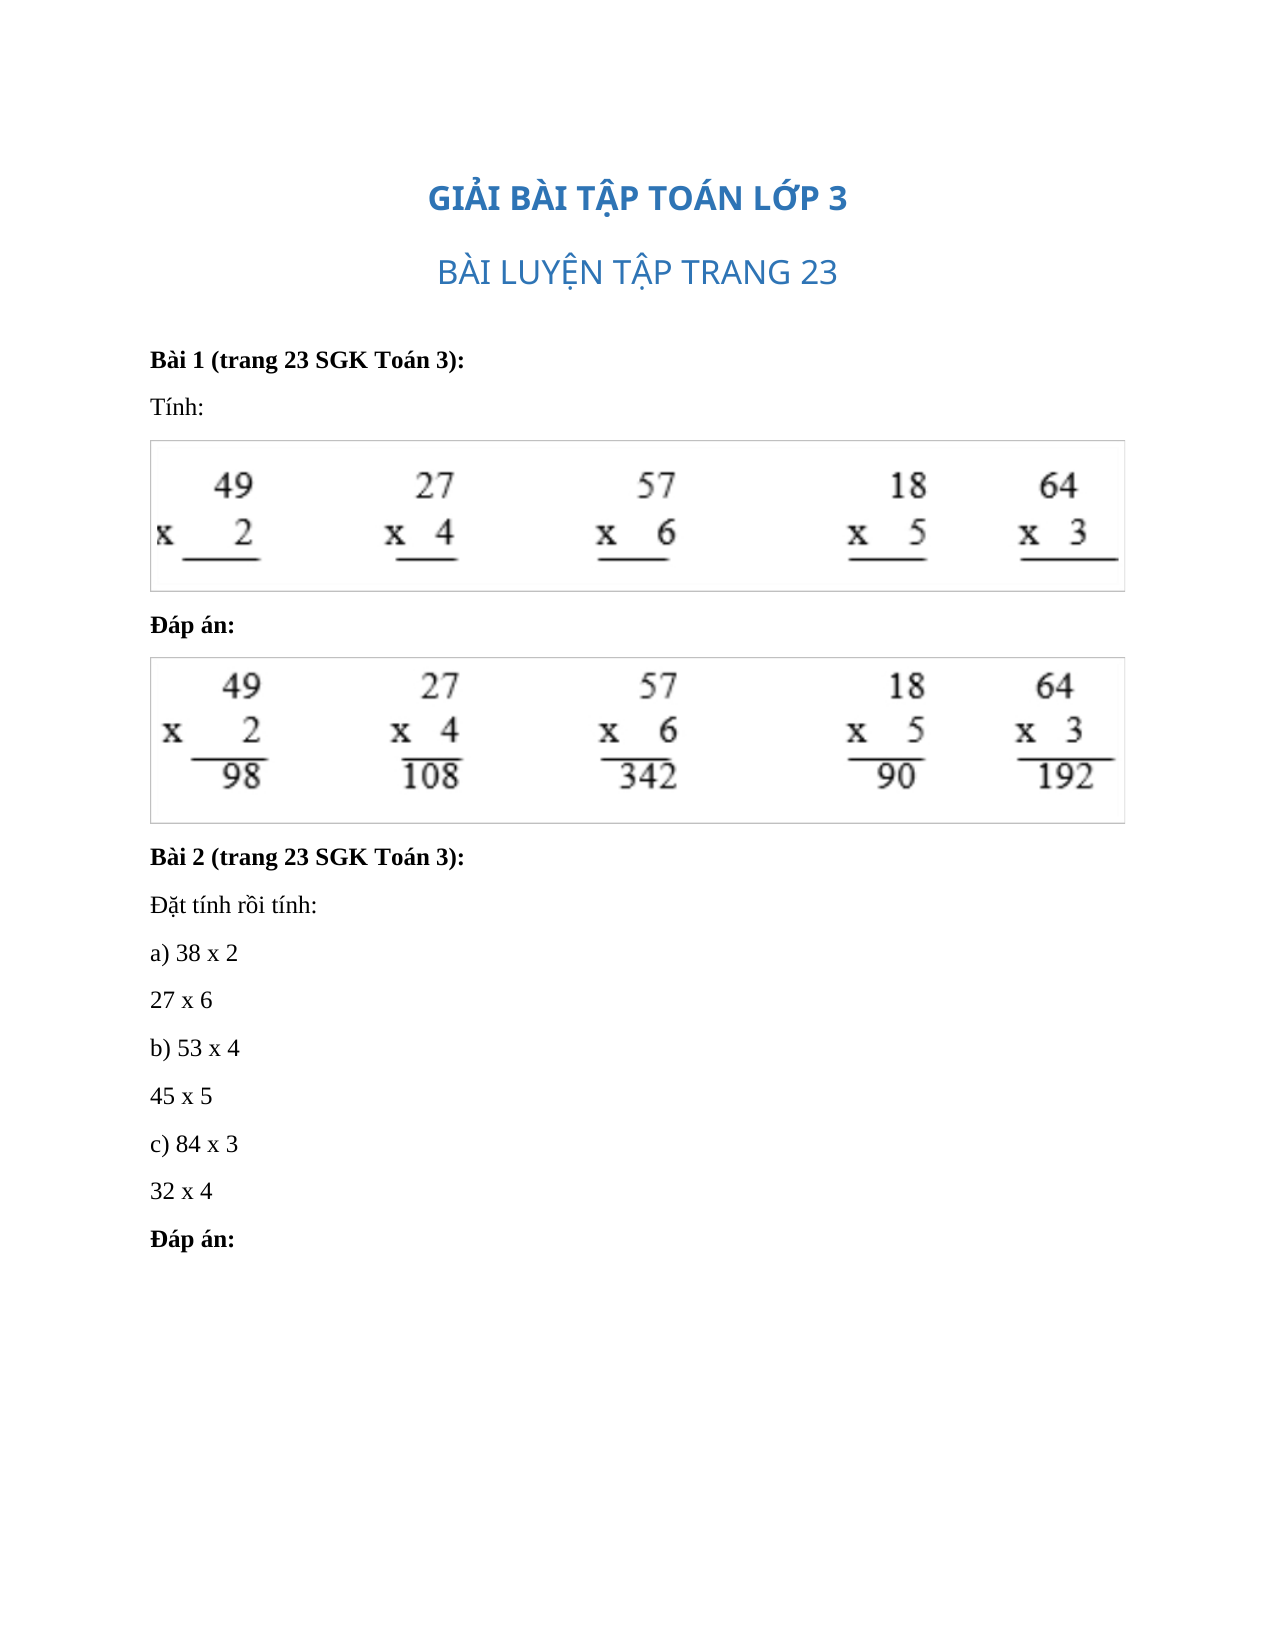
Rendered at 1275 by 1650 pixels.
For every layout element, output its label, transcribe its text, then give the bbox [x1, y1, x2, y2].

text c) 84 x 3 [150, 1129, 1125, 1157]
subtitle GIẢI BÀI TẬP TOÁN LỚP 3 [150, 175, 1125, 220]
text Bài 2 (trang 23 SGK Toán 3): [150, 842, 1125, 871]
text Đáp án: [150, 610, 1125, 639]
picture [150, 657, 1125, 824]
text Bài 1 (trang 23 SGK Toán 3): [150, 345, 1125, 373]
text 27 x 6 [150, 986, 1125, 1014]
text Đáp án: [150, 1224, 1125, 1253]
text Tính: [150, 392, 1125, 421]
picture [150, 440, 1125, 592]
text Đặt tính rồi tính: [150, 890, 1125, 919]
text 32 x 4 [150, 1176, 1125, 1205]
text a) 38 x 2 [150, 938, 1125, 967]
text b) 53 x 4 [150, 1033, 1125, 1062]
text 45 x 5 [150, 1081, 1125, 1110]
subtitle BÀI LUYỆN TẬP TRANG 23 [150, 249, 1125, 294]
